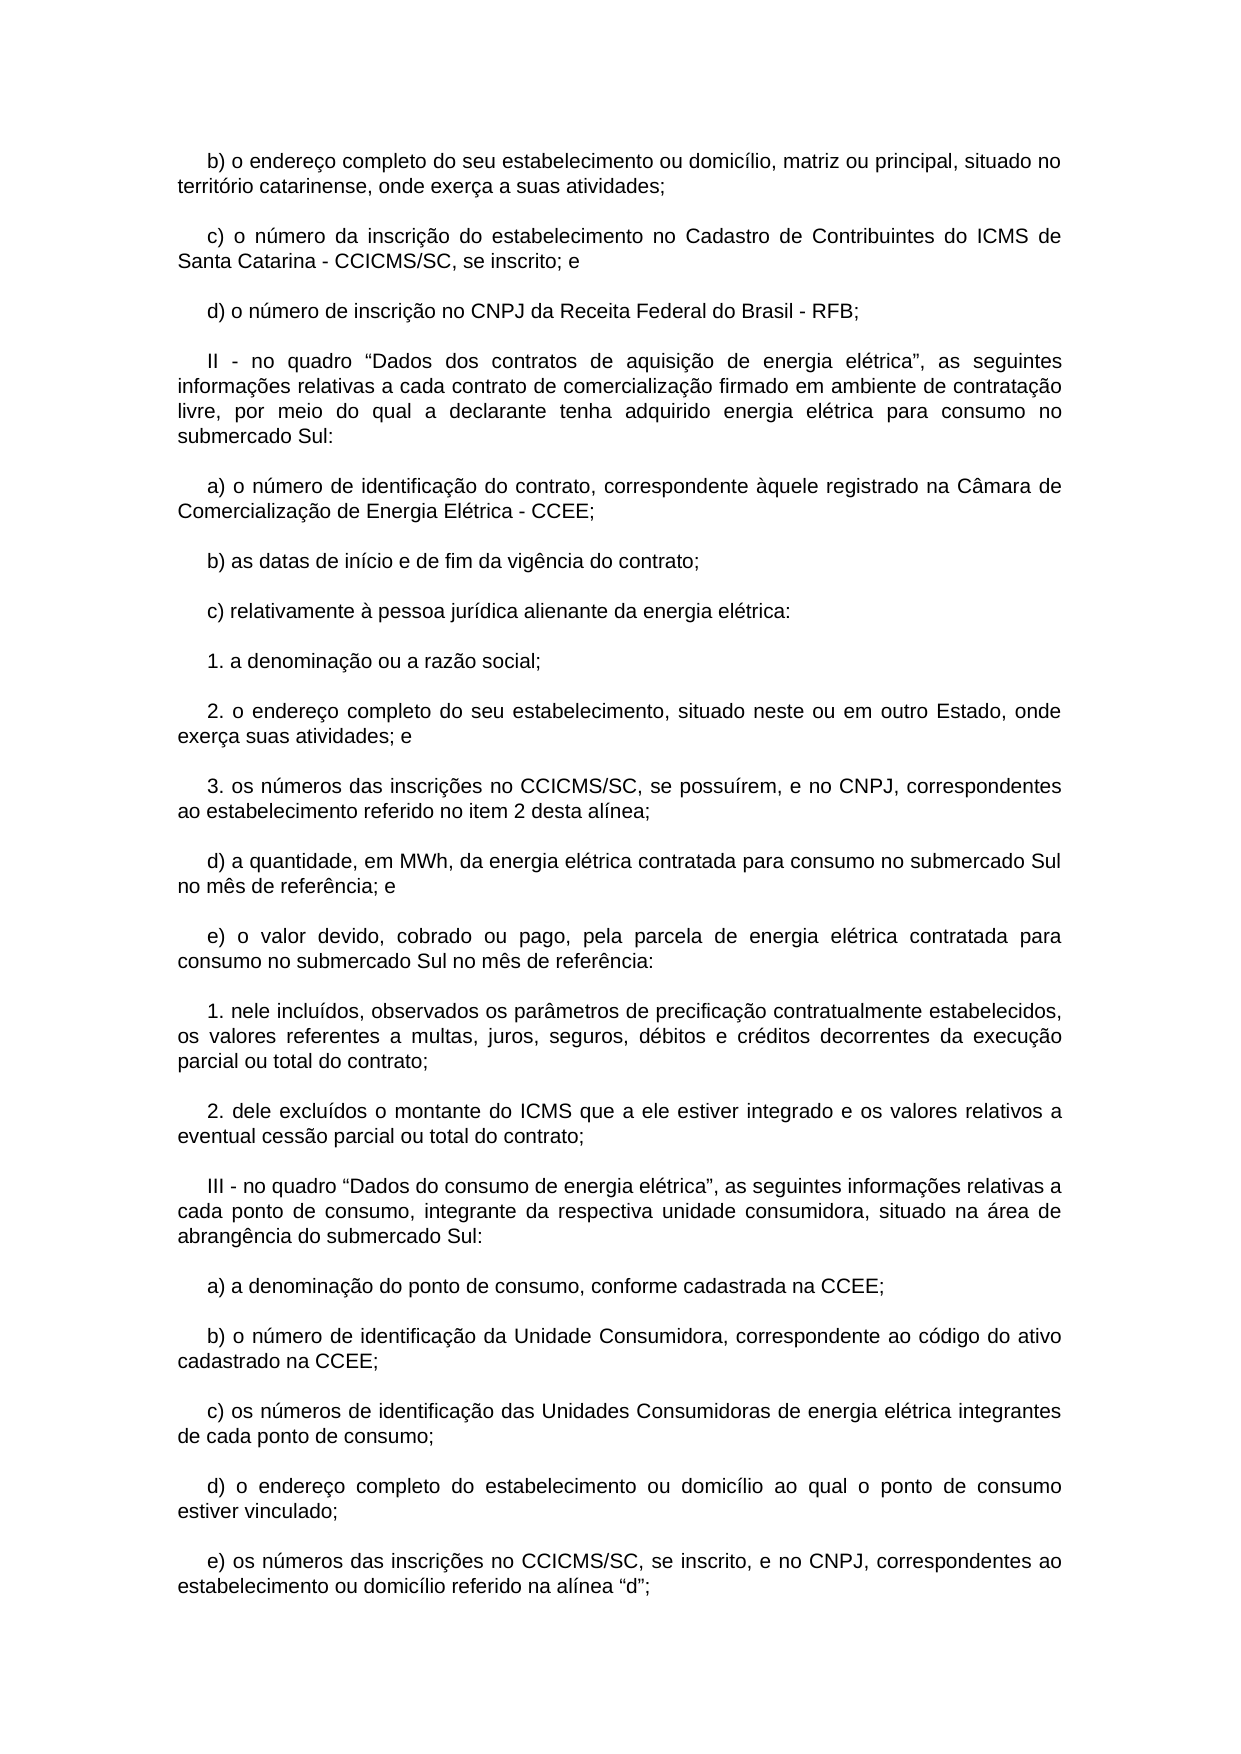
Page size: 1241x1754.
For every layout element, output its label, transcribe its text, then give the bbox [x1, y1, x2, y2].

text a) a denominação do ponto de consumo, conforme cadastrada na CCEE; [177, 1273, 1063, 1298]
text 3. os números das inscrições no CCICMS/SC, se possuírem, e no CNPJ, correspondentes ao estabelecimento referido no item 2 desta alínea; [177, 773, 1063, 823]
text c) o número da inscrição do estabelecimento no Cadastro de Contribuintes do ICMS de Santa Catarina - CCICMS/SC, se inscrito; e [177, 223, 1063, 273]
text b) as datas de início e de fim da vigência do contrato; [177, 548, 1063, 573]
text e) os números das inscrições no CCICMS/SC, se inscrito, e no CNPJ, correspondentes ao estabelecimento ou domicílio referido na alínea “d”; [177, 1548, 1063, 1598]
text c) relativamente à pessoa jurídica alienante da energia elétrica: [177, 598, 1063, 623]
text d) a quantidade, em MWh, da energia elétrica contratada para consumo no submercado Sul no mês de referência; e [177, 848, 1063, 898]
text a) o número de identificação do contrato, correspondente àquele registrado na Câmara de Comercialização de Energia Elétrica - CCEE; [177, 473, 1063, 523]
text 1. nele incluídos, observados os parâmetros de precificação contratualmente estabelecidos, os valores referentes a multas, juros, seguros, débitos e créditos decorrentes da execução parcial ou total do contrato; [177, 998, 1063, 1073]
text 2. o endereço completo do seu estabelecimento, situado neste ou em outro Estado, onde exerça suas atividades; e [177, 698, 1063, 748]
text 2. dele excluídos o montante do ICMS que a ele estiver integrado e os valores relativos a eventual cessão parcial ou total do contrato; [177, 1098, 1063, 1148]
text c) os números de identificação das Unidades Consumidoras de energia elétrica integrantes de cada ponto de consumo; [177, 1398, 1063, 1448]
text d) o endereço completo do estabelecimento ou domicílio ao qual o ponto de consumo estiver vinculado; [177, 1473, 1063, 1523]
text III - no quadro “Dados do consumo de energia elétrica”, as seguintes informações relativas a cada ponto de consumo, integrante da respectiva unidade consumidora, situado na área de abrangência do submercado Sul: [177, 1173, 1063, 1248]
text 1. a denominação ou a razão social; [177, 648, 1063, 673]
text b) o endereço completo do seu estabelecimento ou domicílio, matriz ou principal, situado no território catarinense, onde exerça a suas atividades; [177, 148, 1063, 198]
text e) o valor devido, cobrado ou pago, pela parcela de energia elétrica contratada para consumo no submercado Sul no mês de referência: [177, 923, 1063, 973]
text II - no quadro “Dados dos contratos de aquisição de energia elétrica”, as seguintes informações relativas a cada contrato de comercialização firmado em ambiente de contratação livre, por meio do qual a declarante tenha adquirido energia elétrica para consumo no submercado Sul: [177, 348, 1063, 448]
text d) o número de inscrição no CNPJ da Receita Federal do Brasil - RFB; [177, 298, 1063, 323]
text b) o número de identificação da Unidade Consumidora, correspondente ao código do ativo cadastrado na CCEE; [177, 1323, 1063, 1373]
